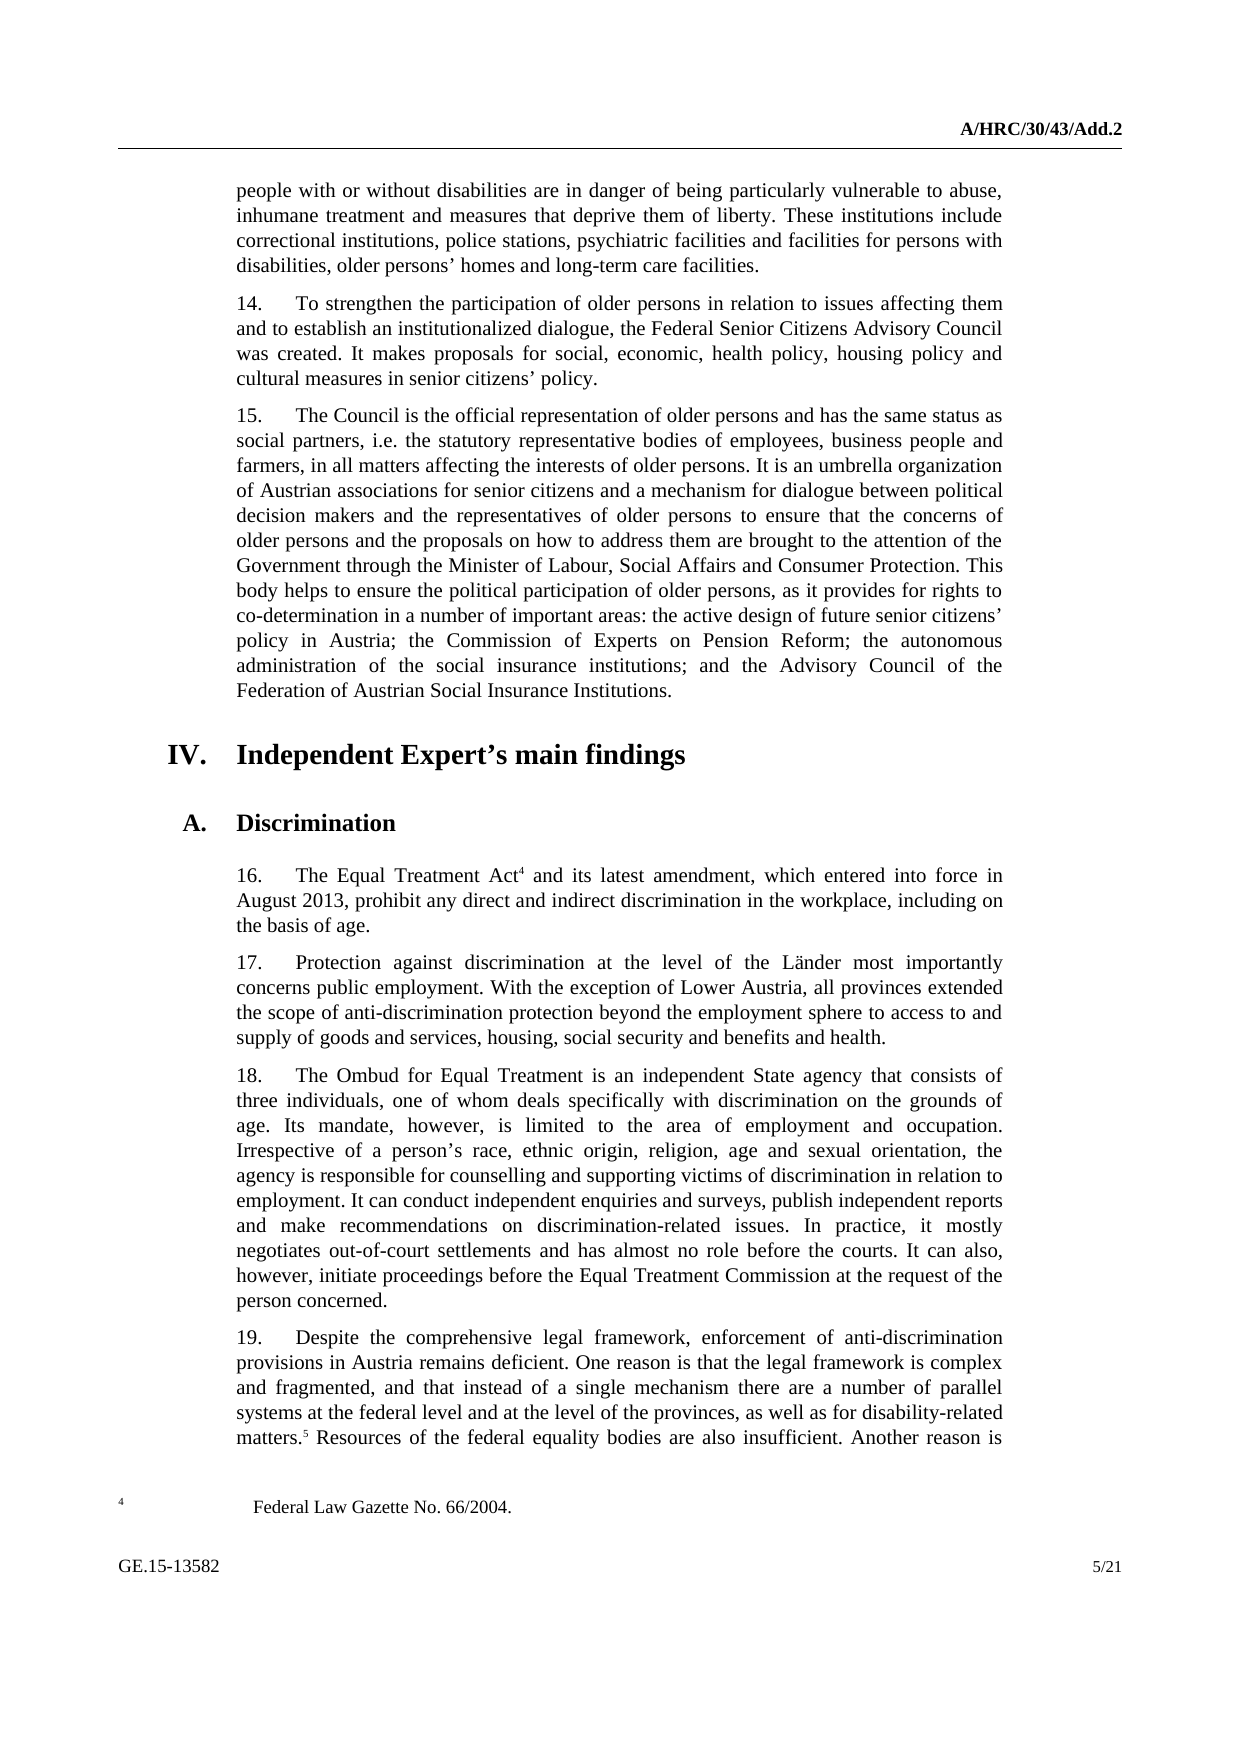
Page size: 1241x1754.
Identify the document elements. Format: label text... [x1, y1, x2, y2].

text A. Discrimination [118, 808, 1004, 837]
list The Ombud for Equal Treatment is an independent State agency that consists of three individuals, one of whom deals specifically with discrimination on the grounds of age. Its mandate, however, is limited to the area of employment and occupation. Irrespective of a person’s race, ethnic origin, religion, age and sexual orientation, the agency is responsible for counselling and supporting victims of discrimination in relation to employment. It can conduct independent enquiries and surveys, publish independent reports and make recommendations on discrimination-related issues. In practice, it mostly negotiates out-of-court settlements and has almost no role before the courts. It can also, however, initiate proceedings before the Equal Treatment Commission at the request of the person concerned. [236, 1062, 1004, 1312]
list Protection against discrimination at the level of the Länder most importantly concerns public employment. With the exception of Lower Austria, all provinces extended the scope of anti-discrimination protection beyond the employment sphere to access to and supply of goods and services, housing, social security and benefits and health. [236, 949, 1004, 1049]
list The Equal Treatment Act and its latest amendment, which entered into force in August 2013, prohibit any direct and indirect discrimination in the workplace, including on the basis of age. [236, 862, 1004, 937]
list The Council is the official representation of older persons and has the same status as social partners, i.e. the statutory representative bodies of employees, business people and farmers, in all matters affecting the interests of older persons. It is an umbrella organization of Austrian associations for senior citizens and a mechanism for dialogue between political decision makers and the representatives of older persons to ensure that the concerns of older persons and the proposals on how to address them are brought to the attention of the Government through the Minister of Labour, Social Affairs and Consumer Protection. This body helps to ensure the political participation of older persons, as it provides for rights to co-determination in a number of important areas: the active design of future senior citizens’ policy in Austria; the Commission of Experts on Pension Reform; the autonomous administration of the social insurance institutions; and the Advisory Council of the Federation of Austrian Social Insurance Institutions. [236, 402, 1004, 702]
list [236, 177, 1004, 277]
list To strengthen the participation of older persons in relation to issues affecting them and to establish an institutionalized dialogue, the Federal Senior Citizens Advisory Council was created. It makes proposals for social, economic, health policy, housing policy and cultural measures in senior citizens’ policy. [236, 290, 1004, 390]
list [236, 1324, 1004, 1449]
text IV. Independent Expert’s main findings [118, 740, 1004, 771]
